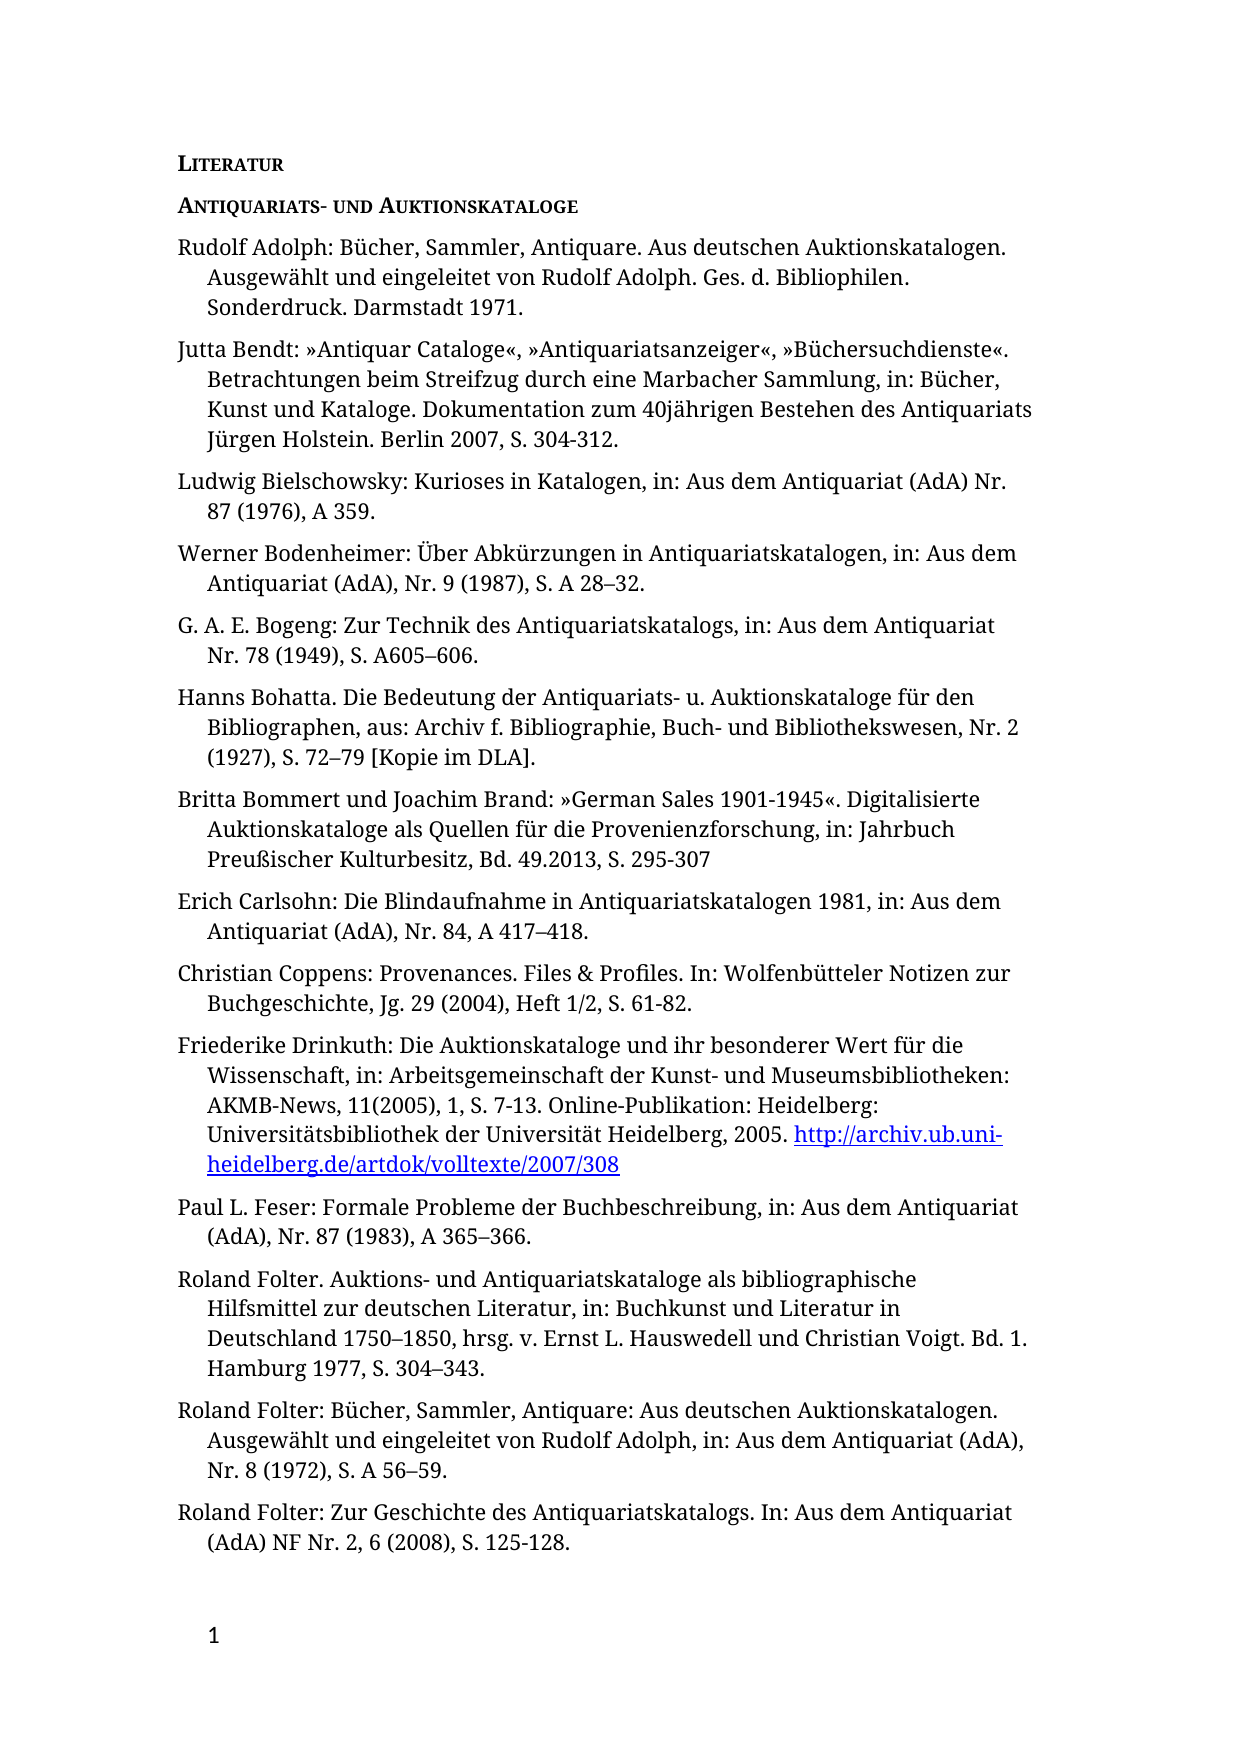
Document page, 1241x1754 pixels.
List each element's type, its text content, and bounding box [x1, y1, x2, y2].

text Friederike Drinkuth: Die Auktionskataloge und ihr besonderer Wert für die Wissenschaft, in: Arbeitsgemeinschaft der Kunst- und Museumsbibliotheken: AKMB-News, 11(2005), 1, S. 7-13. Online-Publikation: Heidelberg: Universitätsbibliothek der Universität Heidelberg, 2005. http://archiv.ub.uni-heidelberg.de/artdok/volltexte/2007/308 [177, 1030, 1033, 1179]
text Rudolf Adolph: Bücher, Sammler, Antiquare. Aus deutschen Auktionskatalogen. Ausgewählt und eingeleitet von Rudolf Adolph. Ges. d. Bibliophilen. Sonderdruck. Darmstadt 1971. [177, 232, 1033, 322]
text Roland Folter. Auktions- und Antiquariatskataloge als bibliographische Hilfsmittel zur deutschen Literatur, in: Buchkunst und Literatur in Deutschland 1750–1850, hrsg. v. Ernst L. Hauswedell und Christian Voigt. Bd. 1. Hamburg 1977, S. 304–343. [177, 1263, 1033, 1383]
text Jutta Bendt: »Antiquar Cataloge«, »Antiquariatsanzeiger«, »Büchersuchdienste«. Betrachtungen beim Streifzug durch eine Marbacher Sammlung, in: Bücher, Kunst und Kataloge. Dokumentation zum 40jährigen Bestehen des Antiquariats Jürgen Holstein. Berlin 2007, S. 304-312. [177, 334, 1033, 453]
text G. A. E. Bogeng: Zur Technik des Antiquariatskatalogs, in: Aus dem Antiquariat Nr. 78 (1949), S. A605–606. [177, 610, 1033, 669]
text Hanns Bohatta. Die Bedeutung der Antiquariats- u. Auktionskataloge für den Bibliographen, aus: Archiv f. Bibliographie, Buch- und Bibliothekswesen, Nr. 2 (1927), S. 72–79 [Kopie im DLA]. [177, 682, 1033, 771]
text Ludwig Bielschowsky: Kurioses in Katalogen, in: Aus dem Antiquariat (AdA) Nr. 87 (1976), A 359. [177, 466, 1033, 525]
text Christian Coppens: Provenances. Files & Profiles. In: Wolfenbütteler Notizen zur Buchgeschichte, Jg. 29 (2004), Heft 1/2, S. 61-82. [177, 958, 1033, 1017]
text Werner Bodenheimer: Über Abkürzungen in Antiquariatskatalogen, in: Aus dem Antiquariat (AdA), Nr. 9 (1987), S. A 28–32. [177, 538, 1033, 597]
text Antiquariats- und Auktionskataloge [177, 190, 1033, 220]
text Britta Bommert und Joachim Brand: »German Sales 1901-1945«. Digitalisierte Auktionskataloge als Quellen für die Provenienzforschung, in: Jahrbuch Preußischer Kulturbesitz, Bd. 49.2013, S. 295-307 [177, 784, 1033, 873]
text Roland Folter: Zur Geschichte des Antiquariatskatalogs. In: Aus dem Antiquariat (AdA) NF Nr. 2, 6 (2008), S. 125-128. [177, 1497, 1033, 1557]
text Erich Carlsohn: Die Blindaufnahme in Antiquariatskatalogen 1981, in: Aus dem Antiquariat (AdA), Nr. 84, A 417–418. [177, 886, 1033, 945]
text Paul L. Feser: Formale Probleme der Buchbeschreibung, in: Aus dem Antiquariat (AdA), Nr. 87 (1983), A 365–366. [177, 1191, 1033, 1251]
text Literatur [177, 148, 1033, 177]
text Roland Folter: Bücher, Sammler, Antiquare: Aus deutschen Auktionskatalogen. Ausgewählt und eingeleitet von Rudolf Adolph, in: Aus dem Antiquariat (AdA), Nr. 8 (1972), S. A 56–59. [177, 1395, 1033, 1484]
